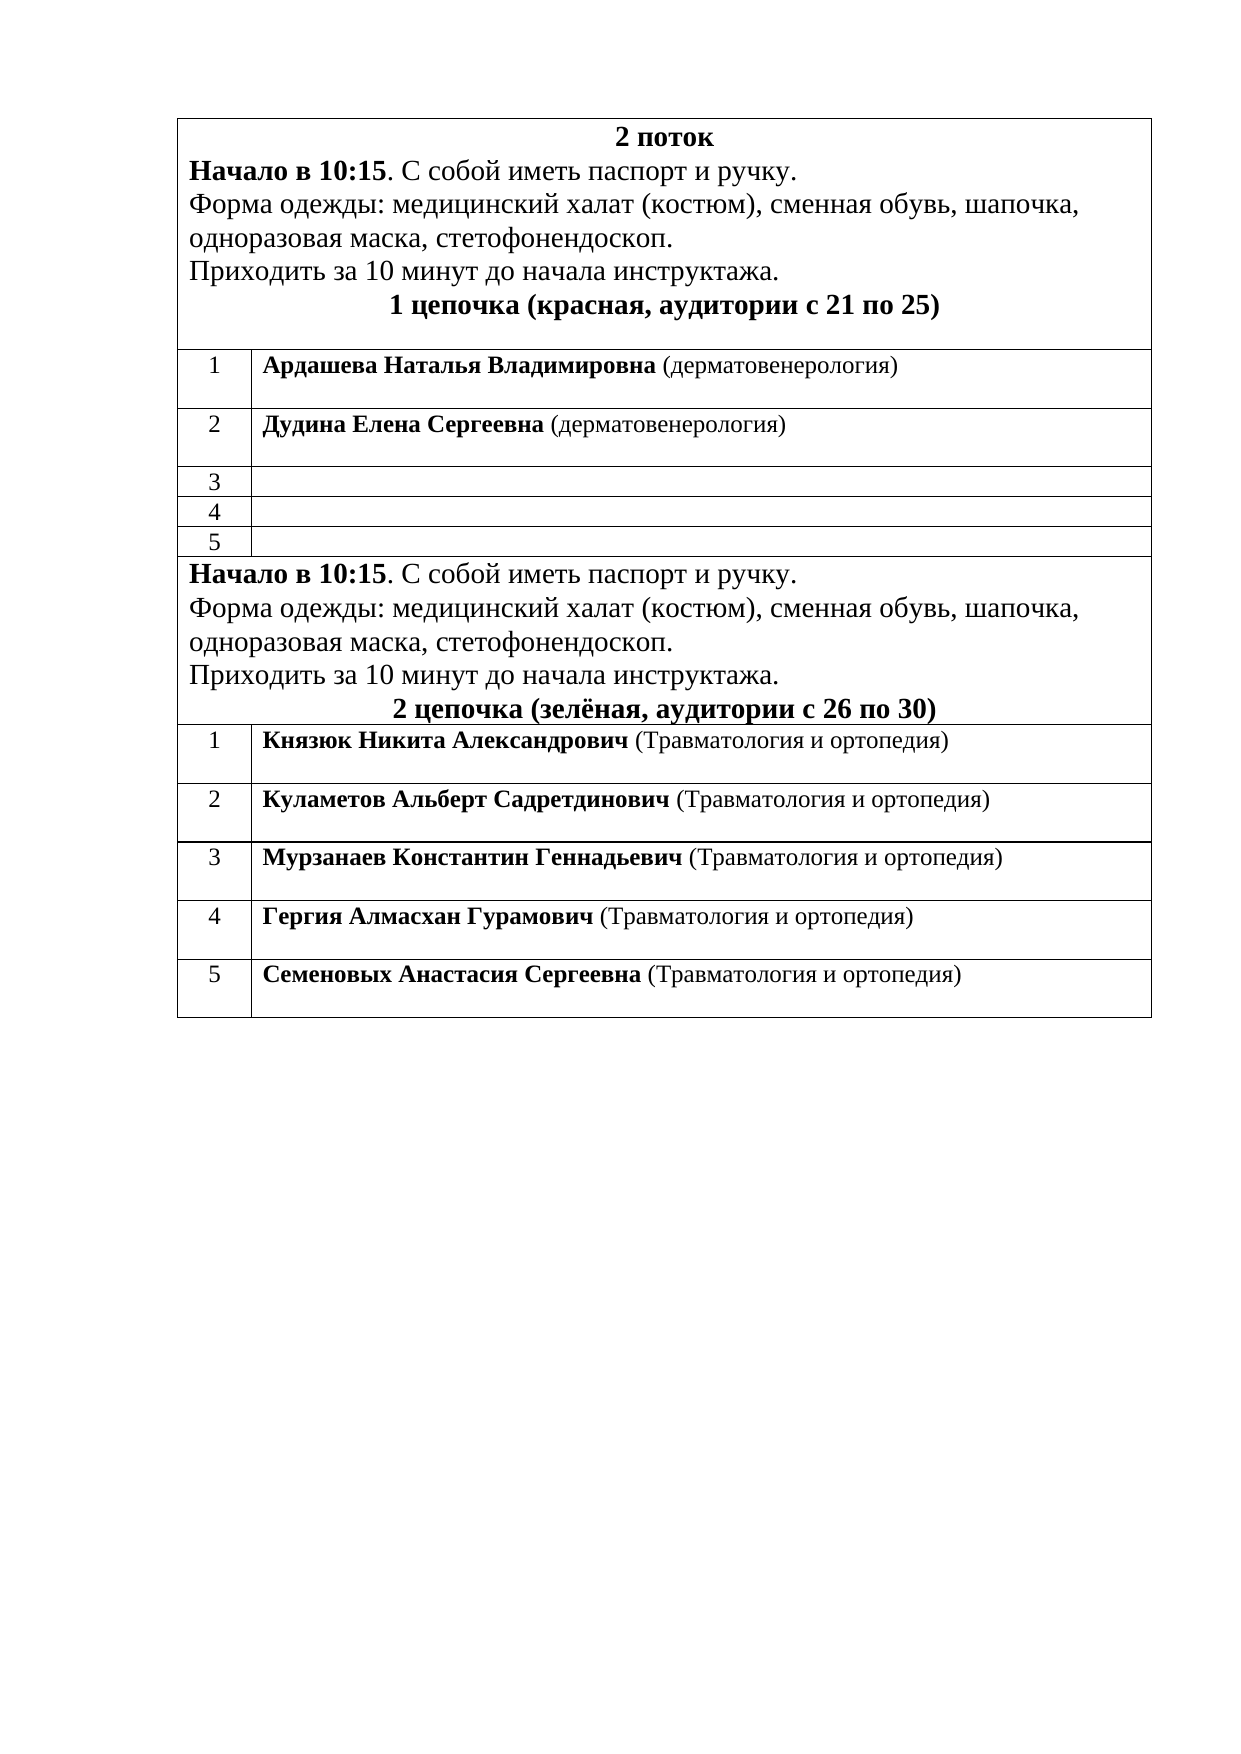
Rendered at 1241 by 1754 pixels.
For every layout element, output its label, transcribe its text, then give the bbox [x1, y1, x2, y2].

table_cell 1 [178, 725, 251, 783]
table_cell Начало в 10:15. С собой иметь паспорт и ручку. Форма одежды: медицинский халат (костюм), сменная обувь, шапочка, одноразовая маска, стетофонендоскоп. Приходить за 10 минут до начала инструктажа. 2 цепочка (зелёная, аудитории с 26 по 30) [178, 557, 1151, 724]
table_cell Семеновых Анастасия Сергеевна (Травматология и ортопедия) [252, 960, 1151, 1017]
table_cell [252, 467, 1151, 496]
table_cell 2 [178, 409, 251, 466]
table_cell Гергия Алмасхан Гурамович (Травматология и ортопедия) [252, 901, 1151, 958]
table_cell 3 [178, 467, 251, 496]
table_cell Куламетов Альберт Садретдинович (Травматология и ортопедия) [252, 784, 1151, 841]
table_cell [178, 119, 1151, 349]
table_cell 4 [178, 497, 251, 526]
table_cell 1 [178, 350, 251, 408]
table_cell Дудина Елена Сергеевна (дерматовенерология) [252, 409, 1151, 466]
table_cell 2 [178, 784, 251, 841]
table_cell 3 [178, 843, 251, 900]
table_cell Мурзанаев Константин Геннадьевич (Травматология и ортопедия) [252, 843, 1151, 900]
table_cell 4 [178, 901, 251, 958]
table_cell 5 [178, 527, 251, 556]
table_cell [252, 527, 1151, 556]
table_cell Князюк Никита Александрович (Травматология и ортопедия) [252, 725, 1151, 783]
table_cell Ардашева Наталья Владимировна (дерматовенерология) [252, 350, 1151, 408]
table_cell [252, 497, 1151, 526]
table_cell 5 [178, 960, 251, 1017]
